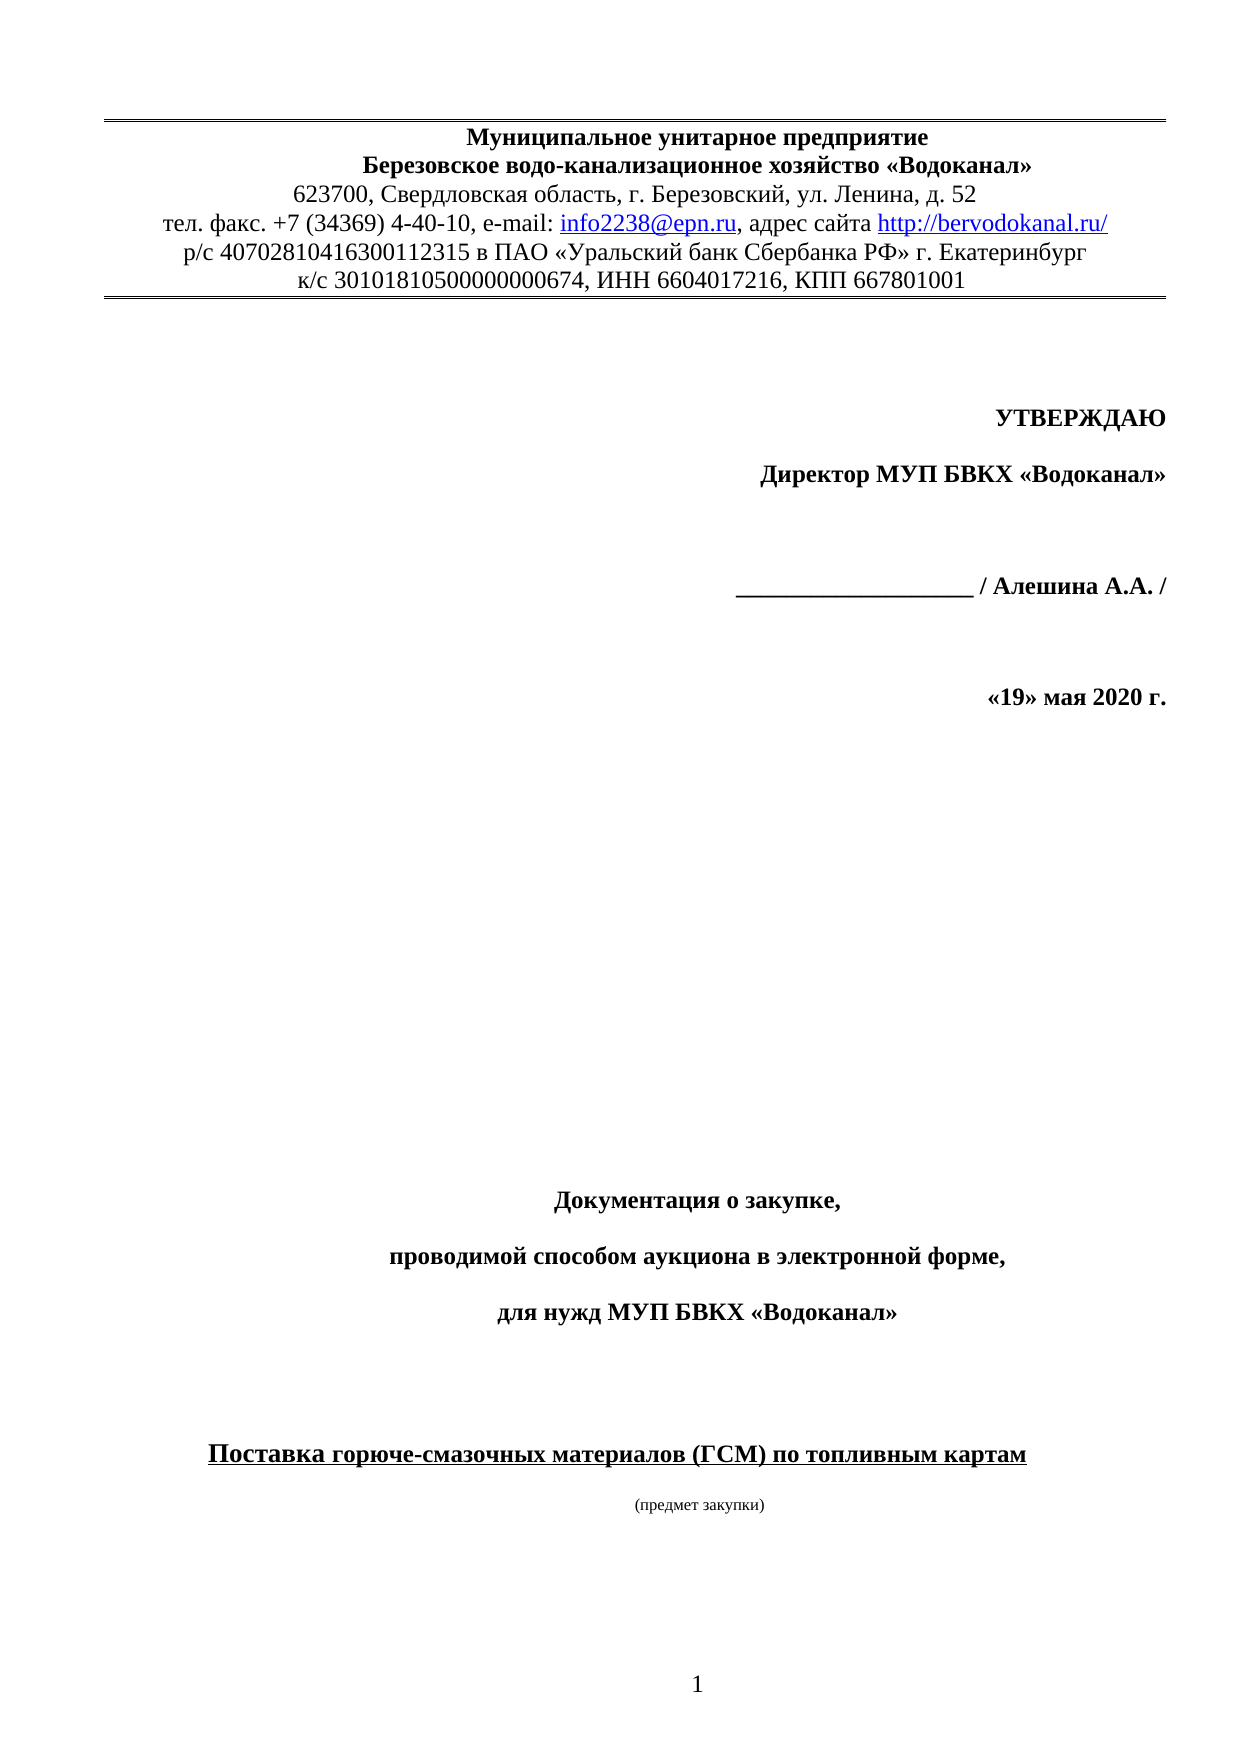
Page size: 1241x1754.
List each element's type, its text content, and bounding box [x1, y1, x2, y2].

text ___________________ / Алешина А.А. / [103, 571, 1166, 599]
text р/с 40702810416300112315 в ПАО «Уральский банк Сбербанка РФ» г. Екатеринбург [103, 237, 1166, 266]
text УТВЕРЖДАЮ [103, 403, 1166, 432]
text Документация о закупке, [103, 1185, 1166, 1214]
subtitle Березовское водо-канализационное хозяйство «Водоканал» [103, 151, 1166, 179]
text «19» мая 2020 г. [103, 682, 1166, 711]
subtitle Муниципальное унитарное предприятие [103, 122, 1166, 151]
text для нужд МУП БВКХ «Водоканал» [103, 1297, 1166, 1325]
text Поставка горюче-смазочных материалов (ГСМ) по топливным картам [68, 1437, 1166, 1468]
text проводимой способом аукциона в электронной форме, [103, 1241, 1166, 1269]
text тел. факс. +7 (34369) 4-40-10, e-mail: info2238@epn.ru, адрес сайта http://bervodokanal.ru/ [103, 208, 1166, 237]
text 623700, Свердловская область, г. Березовский, ул. Ленина, д. 52 [103, 179, 1166, 208]
text (предмет закупки) [103, 1495, 1166, 1514]
text к/с 30101810500000000674, ИНН 6604017216, КПП 667801001 [103, 266, 1166, 299]
text Директор МУП БВКХ «Водоканал» [103, 459, 1166, 488]
